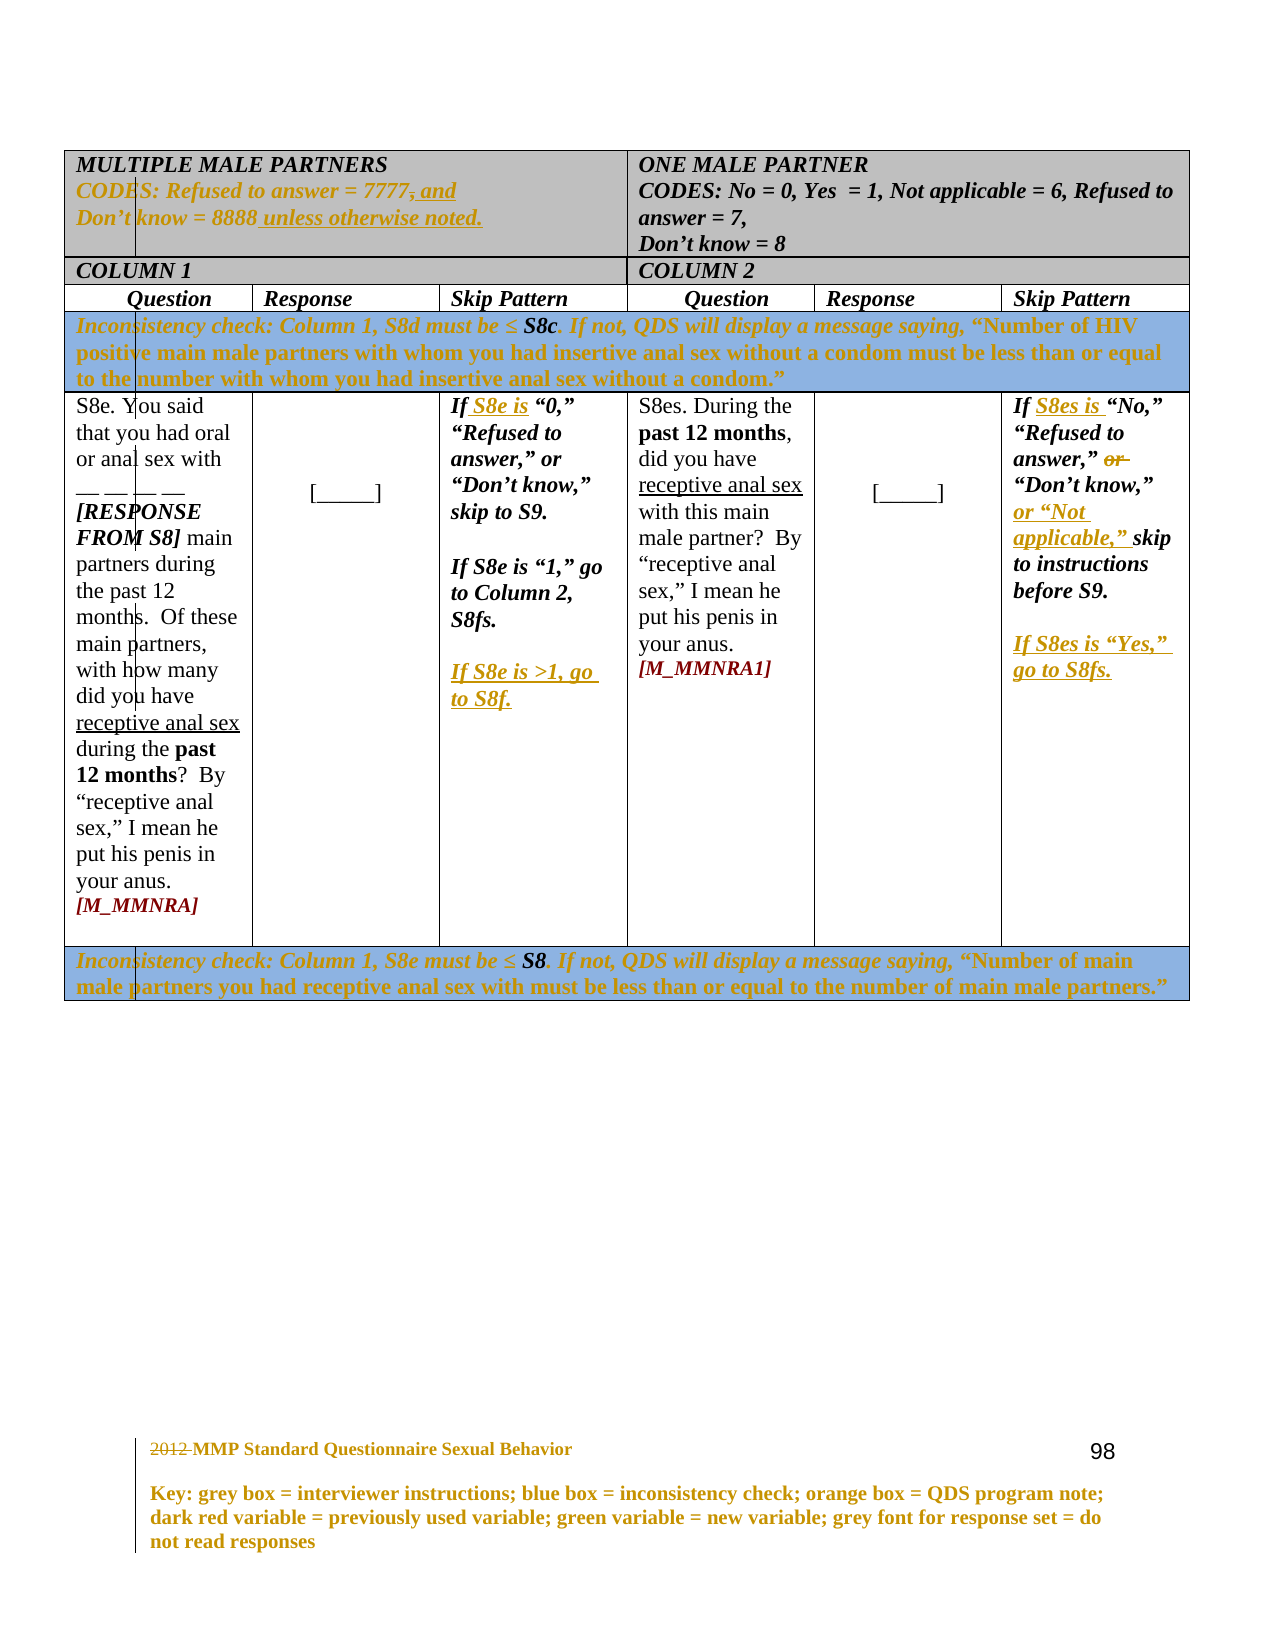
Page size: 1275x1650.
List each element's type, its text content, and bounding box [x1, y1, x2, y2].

table_cell COLUMN 1 [65, 258, 626, 284]
table_cell Question [65, 285, 252, 311]
table_cell [_____] [253, 393, 439, 946]
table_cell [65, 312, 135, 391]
table_header MULTIPLE MALE PARTNERS CODES: Refused to answer = 7777 Don’t know = 8888 [65, 151, 627, 256]
table_cell [_____] [815, 393, 1001, 946]
table_cell Inconsistency check: Column 1, S8e must be ≤ S8. If not, QDS will display a message saying, “Number of main male partners you had receptive anal sex with must be less than or equal to the number of main male partners.” [136, 947, 1189, 1000]
table_cell S8e. You said that you had oral or anal sex with __ __ __ __ [RESPONSE FROM S8] main partners during the past 12 months. Of these main partners, with how many did you have receptive anal sex during the past 12 months? By “receptive anal sex,” I mean he put his penis in your anus. [M_MMNRA] [65, 393, 252, 946]
table_cell COLUMN 2 [628, 258, 1189, 284]
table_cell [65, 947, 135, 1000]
table_cell Response [253, 285, 439, 311]
table_cell If “No,” “Refused to answer,” “Don’t know,” skip to instructions before S9. [1002, 393, 1189, 946]
table_cell Inconsistency check: Column 1, S8d must be ≤ S8c. If not, QDS will display a message saying, “Number of HIV positive main male partners with whom you had insertive anal sex without a condom must be less than or equal to the number with whom you had insertive anal sex without a condom.” [136, 312, 1189, 391]
table_cell Response [815, 285, 1001, 311]
table_header One male Partner CODES: No = 0, Yes = 1, Not applicable = 6, Refused to answer = 7, Don’t know = 8 [628, 151, 1189, 256]
table_cell If “0,” “Refused to answer,” or “Don’t know,” skip to S9. If S8e is “1,” go to Column 2, S8fs. [440, 393, 627, 946]
table_cell Skip Pattern [440, 285, 627, 311]
table_cell Skip Pattern [1002, 285, 1189, 311]
table_cell S8es. During the past 12 months, did you have receptive anal sex with this main male partner? By “receptive anal sex,” I mean he put his penis in your anus. [M_MMNRA1] [628, 393, 814, 946]
table_cell Question [628, 285, 814, 311]
